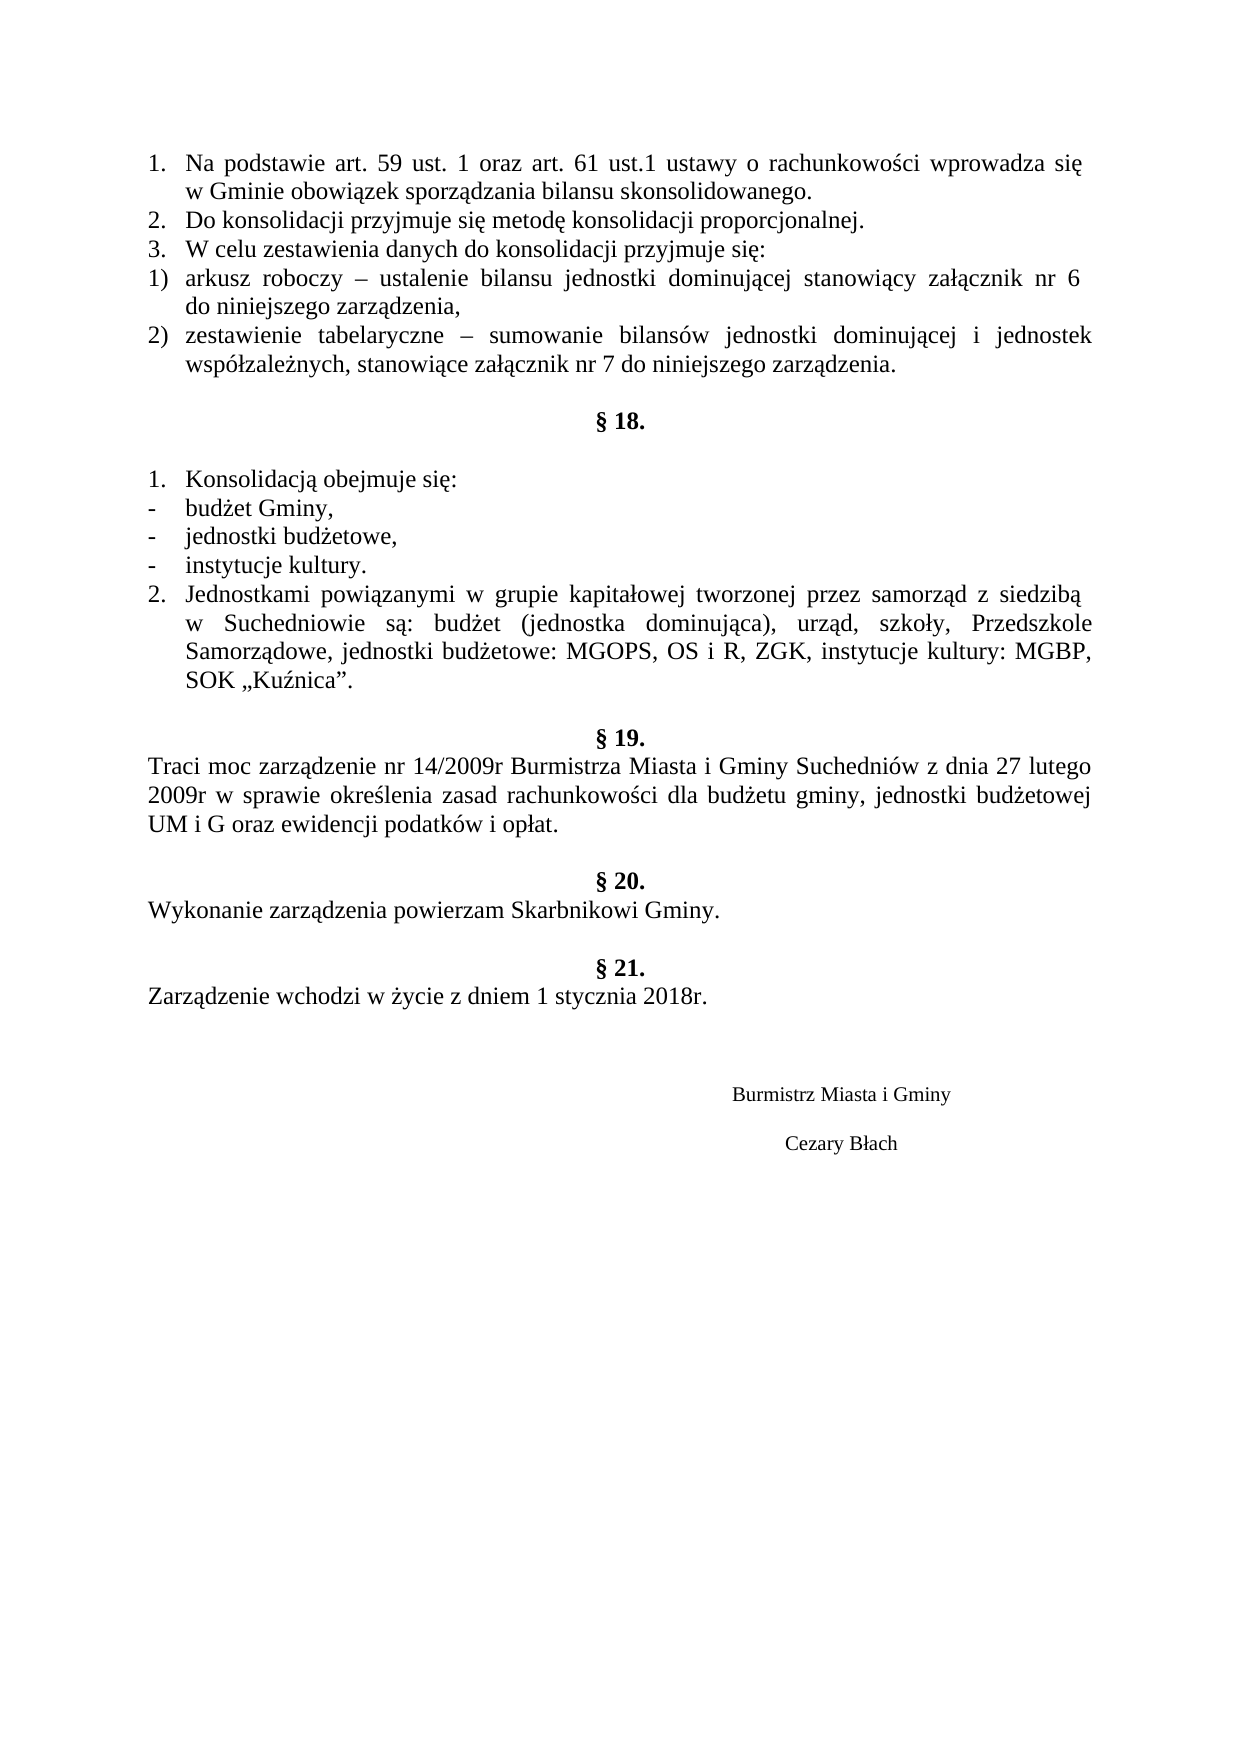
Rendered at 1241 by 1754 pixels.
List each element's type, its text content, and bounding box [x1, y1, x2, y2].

list Do konsolidacji przyjmuje się metodę konsolidacji proporcjonalnej. [148, 205, 1093, 234]
list Konsolidacją obejmuje się: [148, 464, 1093, 493]
list zestawienie tabelaryczne – sumowanie bilansów jednostki dominującej i jednostek współzależnych, stanowiące załącznik nr 7 do niniejszego zarządzenia. [148, 320, 1093, 378]
text § 20. [148, 866, 1093, 895]
list budżet Gminy, [148, 493, 1093, 521]
list W celu zestawienia danych do konsolidacji przyjmuje się: [148, 234, 1093, 263]
text Burmistrz Miasta i Gminy [148, 1082, 1093, 1106]
text Zarządzenie wchodzi w życie z dniem 1 stycznia 2018r. [148, 981, 1093, 1010]
text § 18. [148, 406, 1093, 435]
list instytucje kultury. [148, 550, 1093, 579]
text Cezary Błach [148, 1130, 1093, 1154]
text Wykonanie zarządzenia powierzam Skarbnikowi Gminy. [148, 895, 1093, 924]
text § 19. [148, 723, 1093, 751]
list arkusz roboczy – ustalenie bilansu jednostki dominującej stanowiący załącznik nr 6 do niniejszego zarządzenia, [148, 263, 1093, 320]
text Traci moc zarządzenie nr 14/2009r Burmistrza Miasta i Gminy Suchedniów z dnia 27 lutego 2009r w sprawie określenia zasad rachunkowości dla budżetu gminy, jednostki budżetowej UM i G oraz ewidencji podatków i opłat. [148, 751, 1093, 838]
list jednostki budżetowe, [148, 521, 1093, 550]
text § 21. [148, 953, 1093, 981]
list Na podstawie art. 59 ust. 1 oraz art. 61 ust.1 ustawy o rachunkowości wprowadza się w Gminie obowiązek sporządzania bilansu skonsolidowanego. [148, 148, 1093, 205]
list Jednostkami powiązanymi w grupie kapitałowej tworzonej przez samorząd z siedzibą w Suchedniowie są: budżet (jednostka dominująca), urząd, szkoły, Przedszkole Samorządowe, jednostki budżetowe: MGOPS, OS i R, ZGK, instytucje kultury: MGBP, SOK „Kuźnica”. [148, 579, 1093, 694]
